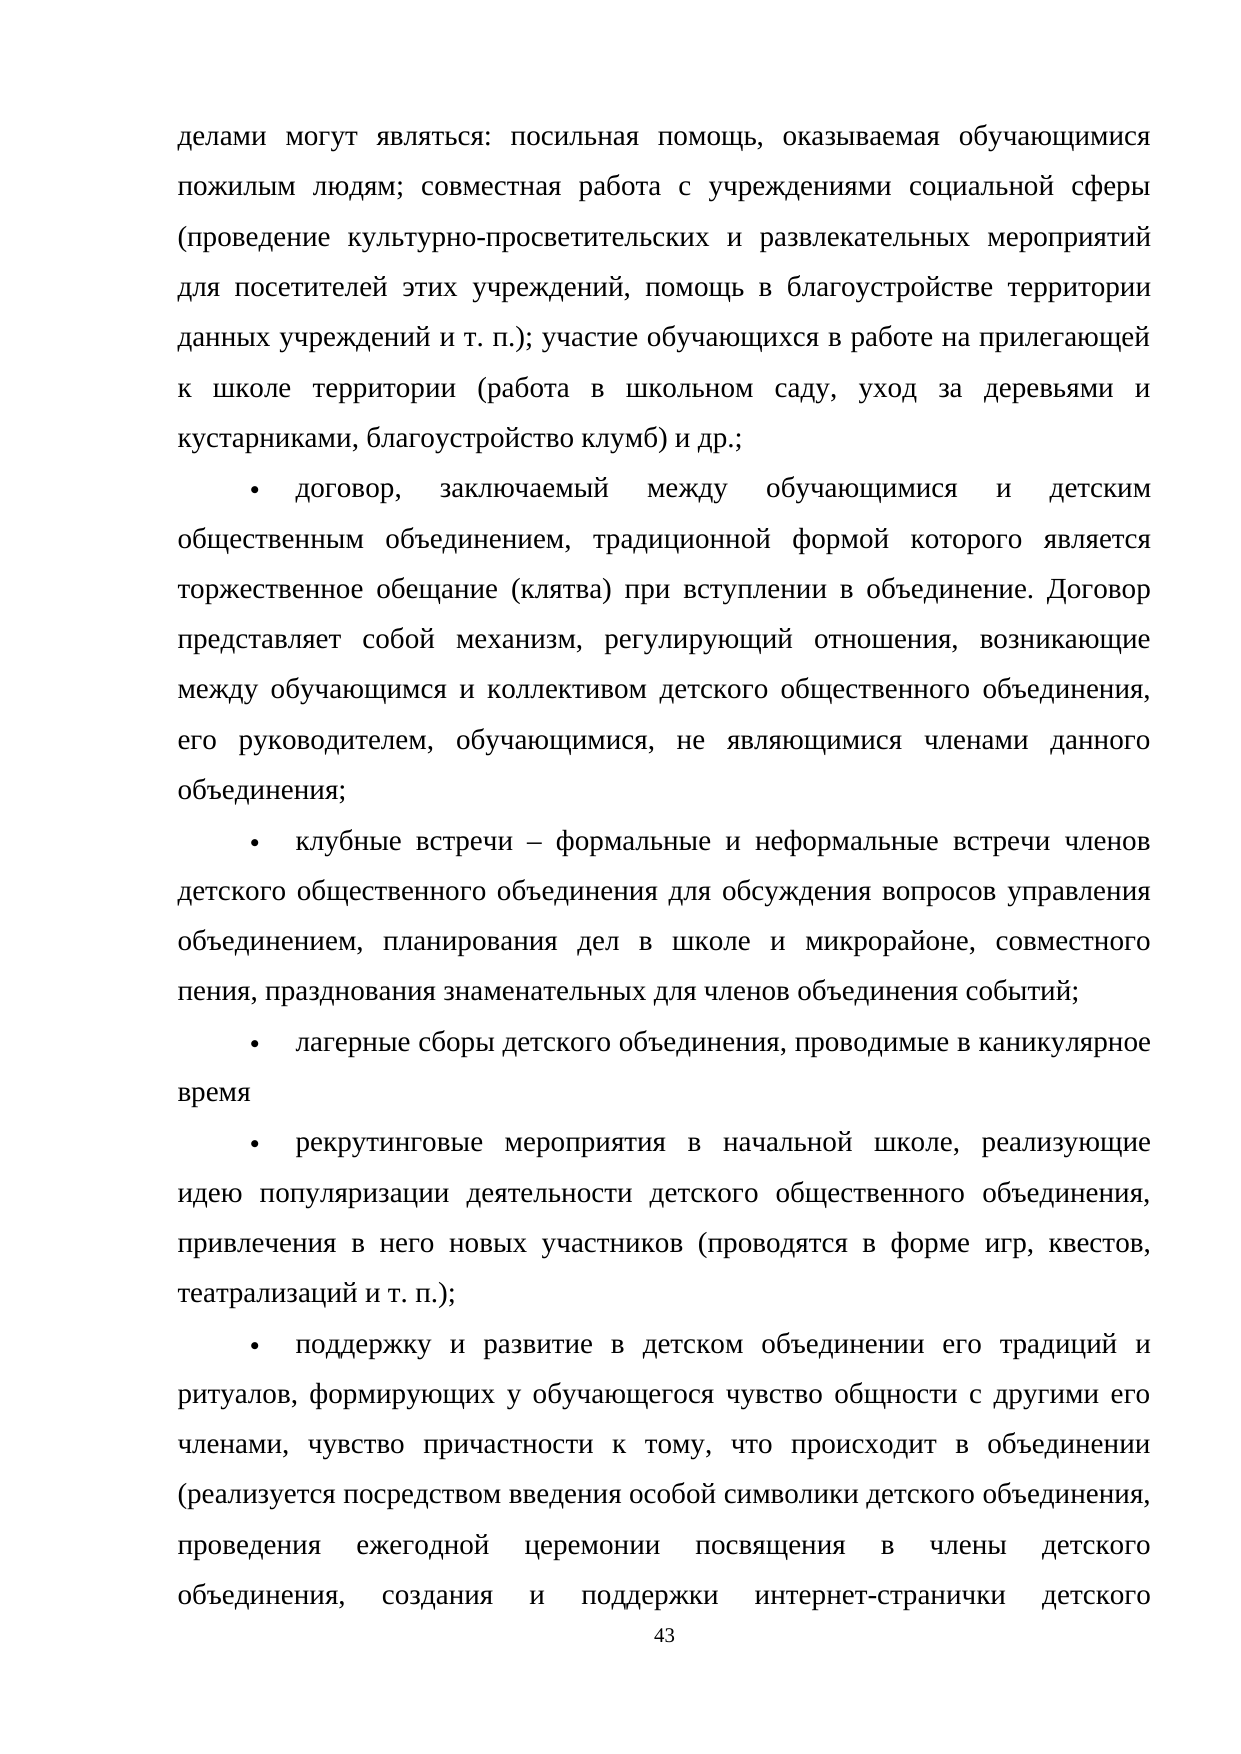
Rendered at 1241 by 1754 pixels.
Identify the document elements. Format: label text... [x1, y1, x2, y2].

list лагерные сборы детского объединения, проводимые в каникулярное время [177, 1024, 1152, 1108]
list договор, заключаемый между обучающимися и детским общественным объединением, традиционной формой которого является торжественное обещание (клятва) при вступлении в объединение. Договор представляет собой механизм, регулирующий отношения, возникающие между обучающимся и коллективом детского общественного объединения, его руководителем, обучающимися, не являющимися членами данного объединения; [177, 470, 1152, 806]
list клубные встречи – формальные и неформальные встречи членов детского общественного объединения для обсуждения вопросов управления объединением, планирования дел в школе и микрорайоне, совместного пения, празднования знаменательных для членов объединения событий; [177, 823, 1152, 1007]
list рекрутинговые мероприятия в начальной школе, реализующие идею популяризации деятельности детского общественного объединения, привлечения в него новых участников (проводятся в форме игр, квестов, театрализаций и т. п.); [177, 1124, 1152, 1309]
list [177, 118, 1152, 454]
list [177, 1326, 1152, 1611]
